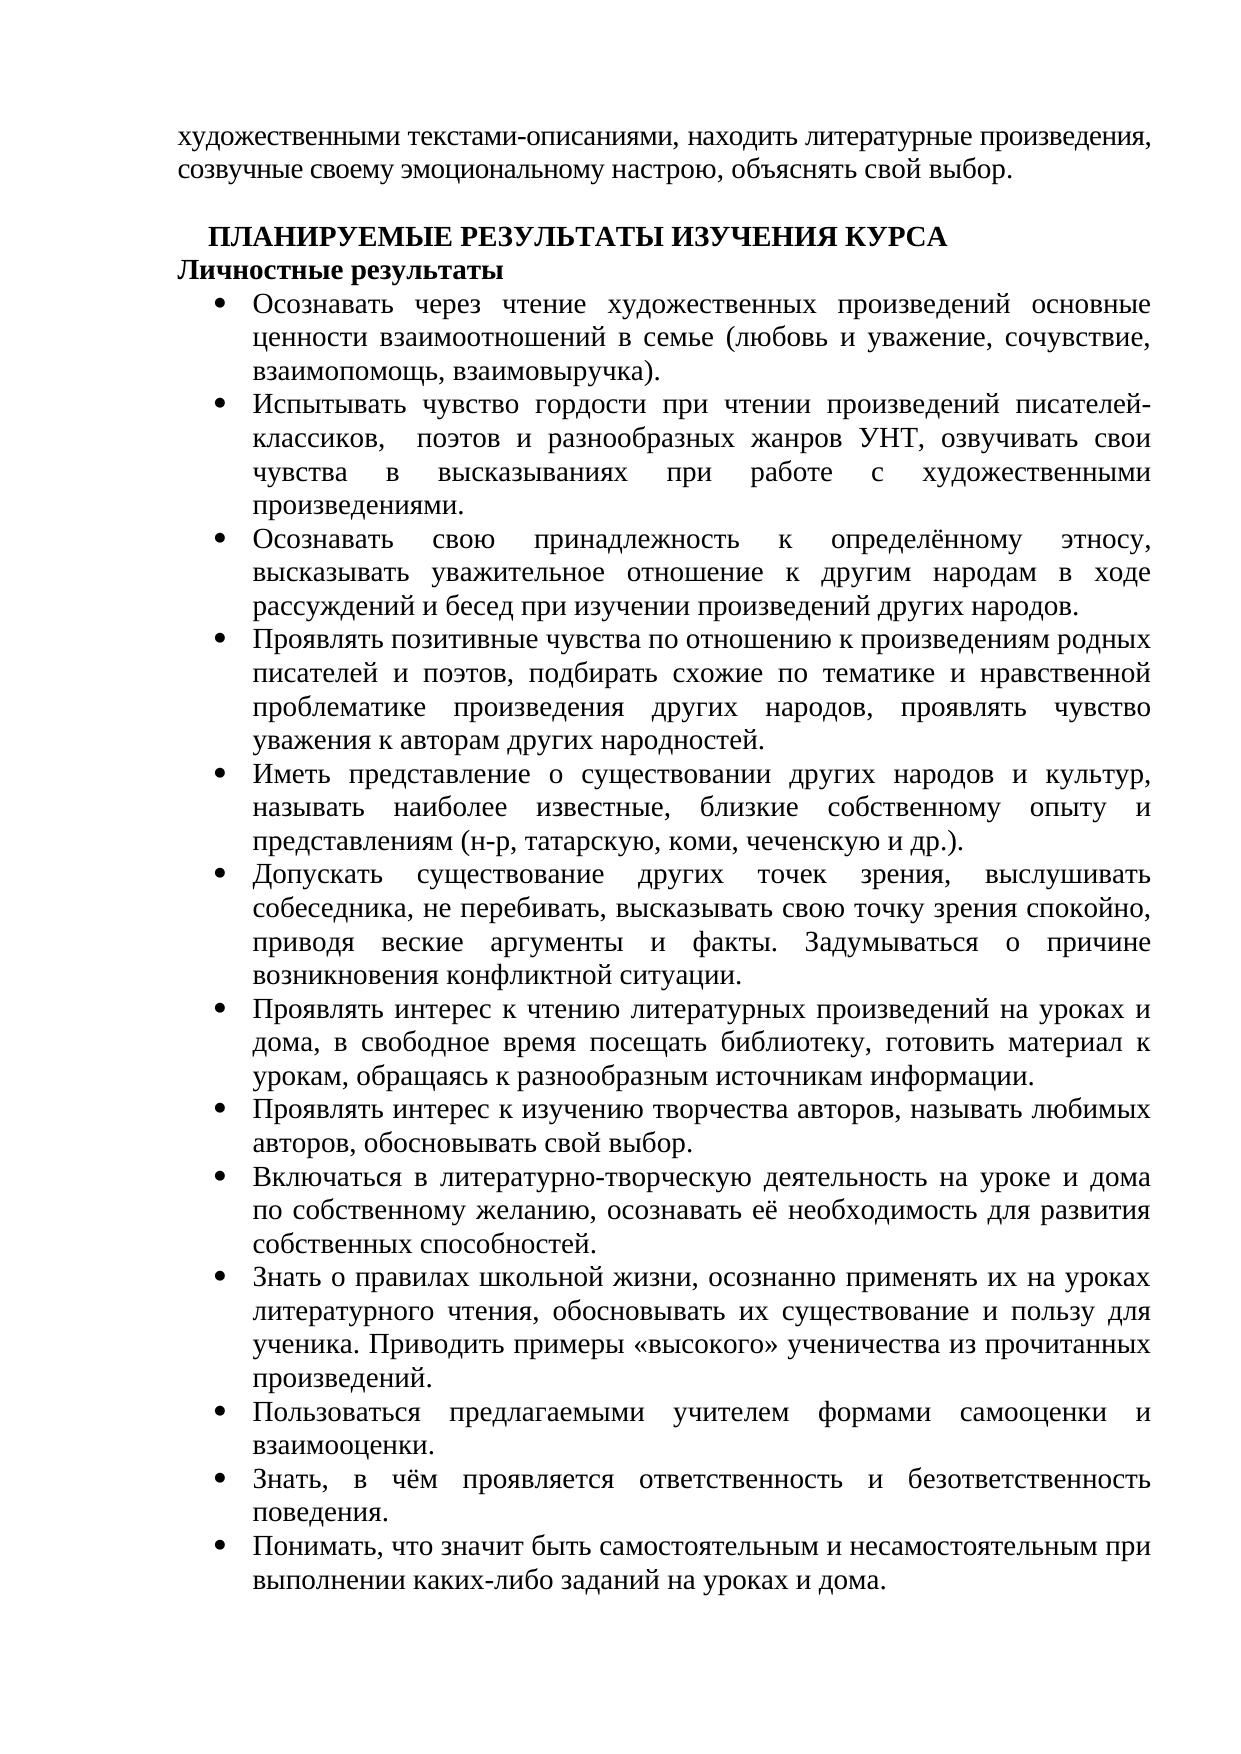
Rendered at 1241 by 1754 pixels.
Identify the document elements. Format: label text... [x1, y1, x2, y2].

list Знать о правилах школьной жизни, осознанно применять их на уроках литературного чтения, обосновывать их существование и пользу для ученика. Приводить примеры «высокого» ученичества из прочитанных произведений. [215, 1259, 1152, 1394]
list Испытывать чувство гордости при чтении произведений писателей-классиков, поэтов и разнообразных жанров УНТ, озвучивать свои чувства в высказываниях при работе с художественными произведениями. [215, 387, 1152, 521]
list Иметь представление о существовании других народов и культур, называть наиболее известные, близкие собственному опыту и представлениям (н-р, татарскую, коми, чеченскую и др.). [215, 756, 1152, 857]
list Допускать существование других точек зрения, выслушивать собеседника, не перебивать, высказывать свою точку зрения спокойно, приводя веские аргументы и факты. Задумываться о причине возникновения конфликтной ситуации. [215, 857, 1152, 991]
list Проявлять интерес к изучению творчества авторов, называть любимых авторов, обосновывать свой выбор. [215, 1092, 1152, 1159]
list Включаться в литературно-творческую деятельность на уроке и дома по собственному желанию, осознавать её необходимость для развития собственных способностей. [215, 1159, 1152, 1259]
list Знать, в чём проявляется ответственность и безответственность поведения. [215, 1461, 1152, 1528]
list Проявлять позитивные чувства по отношению к произведениям родных писателей и поэтов, подбирать схожие по тематике и нравственной проблематике произведения других народов, проявлять чувство уважения к авторам других народностей. [215, 622, 1152, 756]
list Осознавать свою принадлежность к определённому этносу, высказывать уважительное отношение к другим народам в ходе рассуждений и бесед при изучении произведений других народов. [215, 521, 1152, 622]
list Понимать, что значит быть самостоятельным и несамостоятельным при выполнении каких-либо заданий на уроках и дома. [215, 1528, 1152, 1595]
list Проявлять интерес к чтению литературных произведений на уроках и дома, в свободное время посещать библиотеку, готовить материал к урокам, обращаясь к разнообразным источникам информации. [215, 991, 1152, 1092]
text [177, 118, 1152, 185]
list Пользоваться предлагаемыми учителем формами самооценки и взаимооценки. [215, 1394, 1152, 1461]
list Осознавать через чтение художественных произведений основные ценности взаимоотношений в семье (любовь и уважение, сочувствие, взаимопомощь, взаимовыручка). [215, 286, 1152, 387]
text Личностные результаты [177, 252, 1152, 286]
text ПЛАНИРУЕМЫЕ РЕЗУЛЬТАТЫ ИЗУЧЕНИЯ КУРСА [177, 219, 1152, 252]
